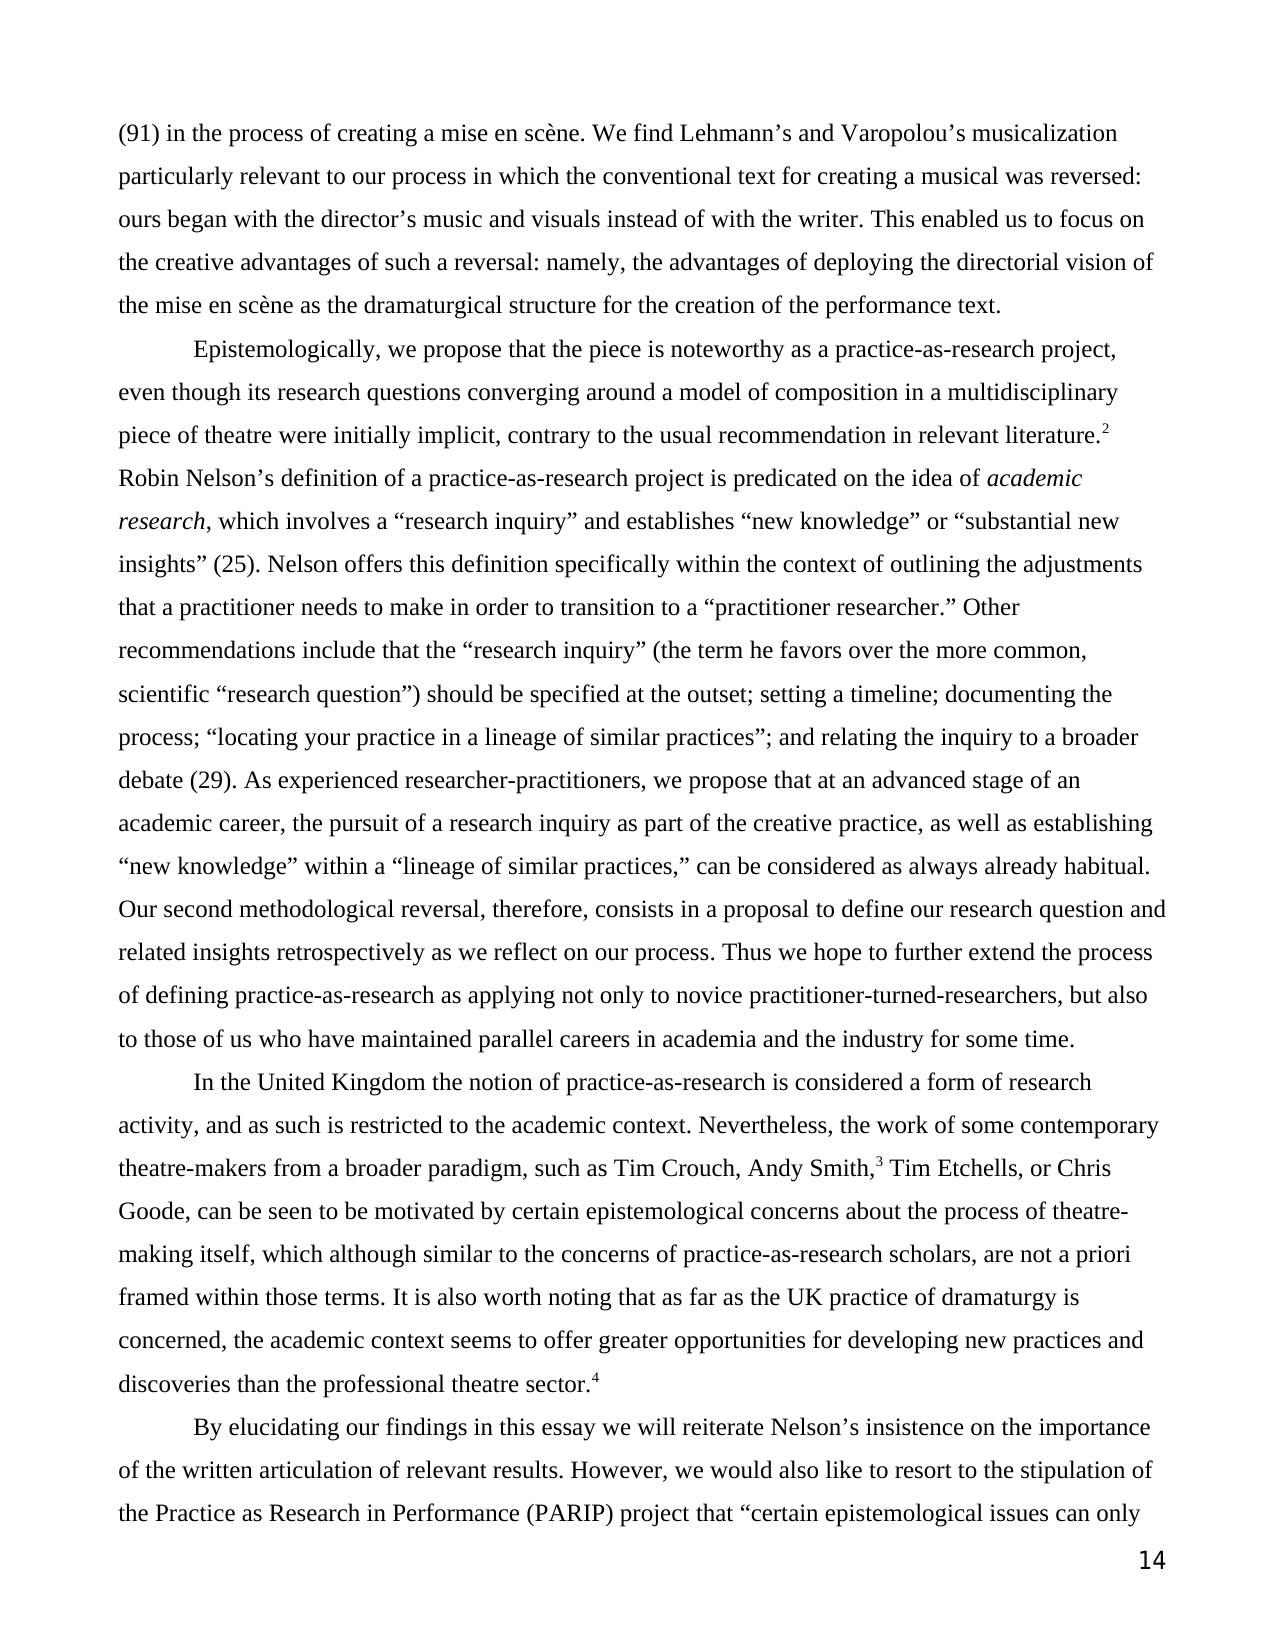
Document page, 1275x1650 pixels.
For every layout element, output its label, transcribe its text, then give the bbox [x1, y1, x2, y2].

text Epistemologically, we propose that the piece is noteworthy as a practice-as-research project, even though its research questions converging around a model of composition in a multidisciplinary piece of theatre were initially implicit, contrary to the usual recommendation in relevant literature.2 Robin Nelson’s definition of a practice-as-research project is predicated on the idea of academic research, which involves a “research inquiry” and establishes “new knowledge” or “substantial new insights” (25). Nelson offers this definition specifically within the context of outlining the adjustments that a practitioner needs to make in order to transition to a “practitioner researcher.” Other recommendations include that the “research inquiry” (the term he favors over the more common, scientific “research question”) should be specified at the outset; setting a timeline; documenting the process; “locating your practice in a lineage of similar practices”; and relating the inquiry to a broader debate (29). As experienced researcher-practitioners, we propose that at an advanced stage of an academic career, the pursuit of a research inquiry as part of the creative practice, as well as establishing “new knowledge” within a “lineage of similar practices,” can be considered as always already habitual. Our second methodological reversal, therefore, consists in a proposal to define our research question and related insights retrospectively as we reflect on our process. Thus we hope to further extend the process of defining practice-as-research as applying not only to novice practitioner-turned-researchers, but also to those of us who have maintained parallel careers in academia and the industry for some time. [118, 334, 1167, 1052]
text In the United Kingdom the notion of practice-as-research is considered a form of research activity, and as such is restricted to the academic context. Nevertheless, the work of some contemporary theatre-makers from a broader paradigm, such as Tim Crouch, Andy Smith,3 Tim Etchells, or Chris Goode, can be seen to be motivated by certain epistemological concerns about the process of theatre-making itself, which although similar to the concerns of practice-as-research scholars, are not a priori framed within those terms. It is also worth noting that as far as the UK practice of dramaturgy is concerned, the academic context seems to offer greater opportunities for developing new practices and discoveries than the professional theatre sector.4 [118, 1067, 1167, 1397]
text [118, 1412, 1167, 1527]
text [118, 118, 1167, 319]
